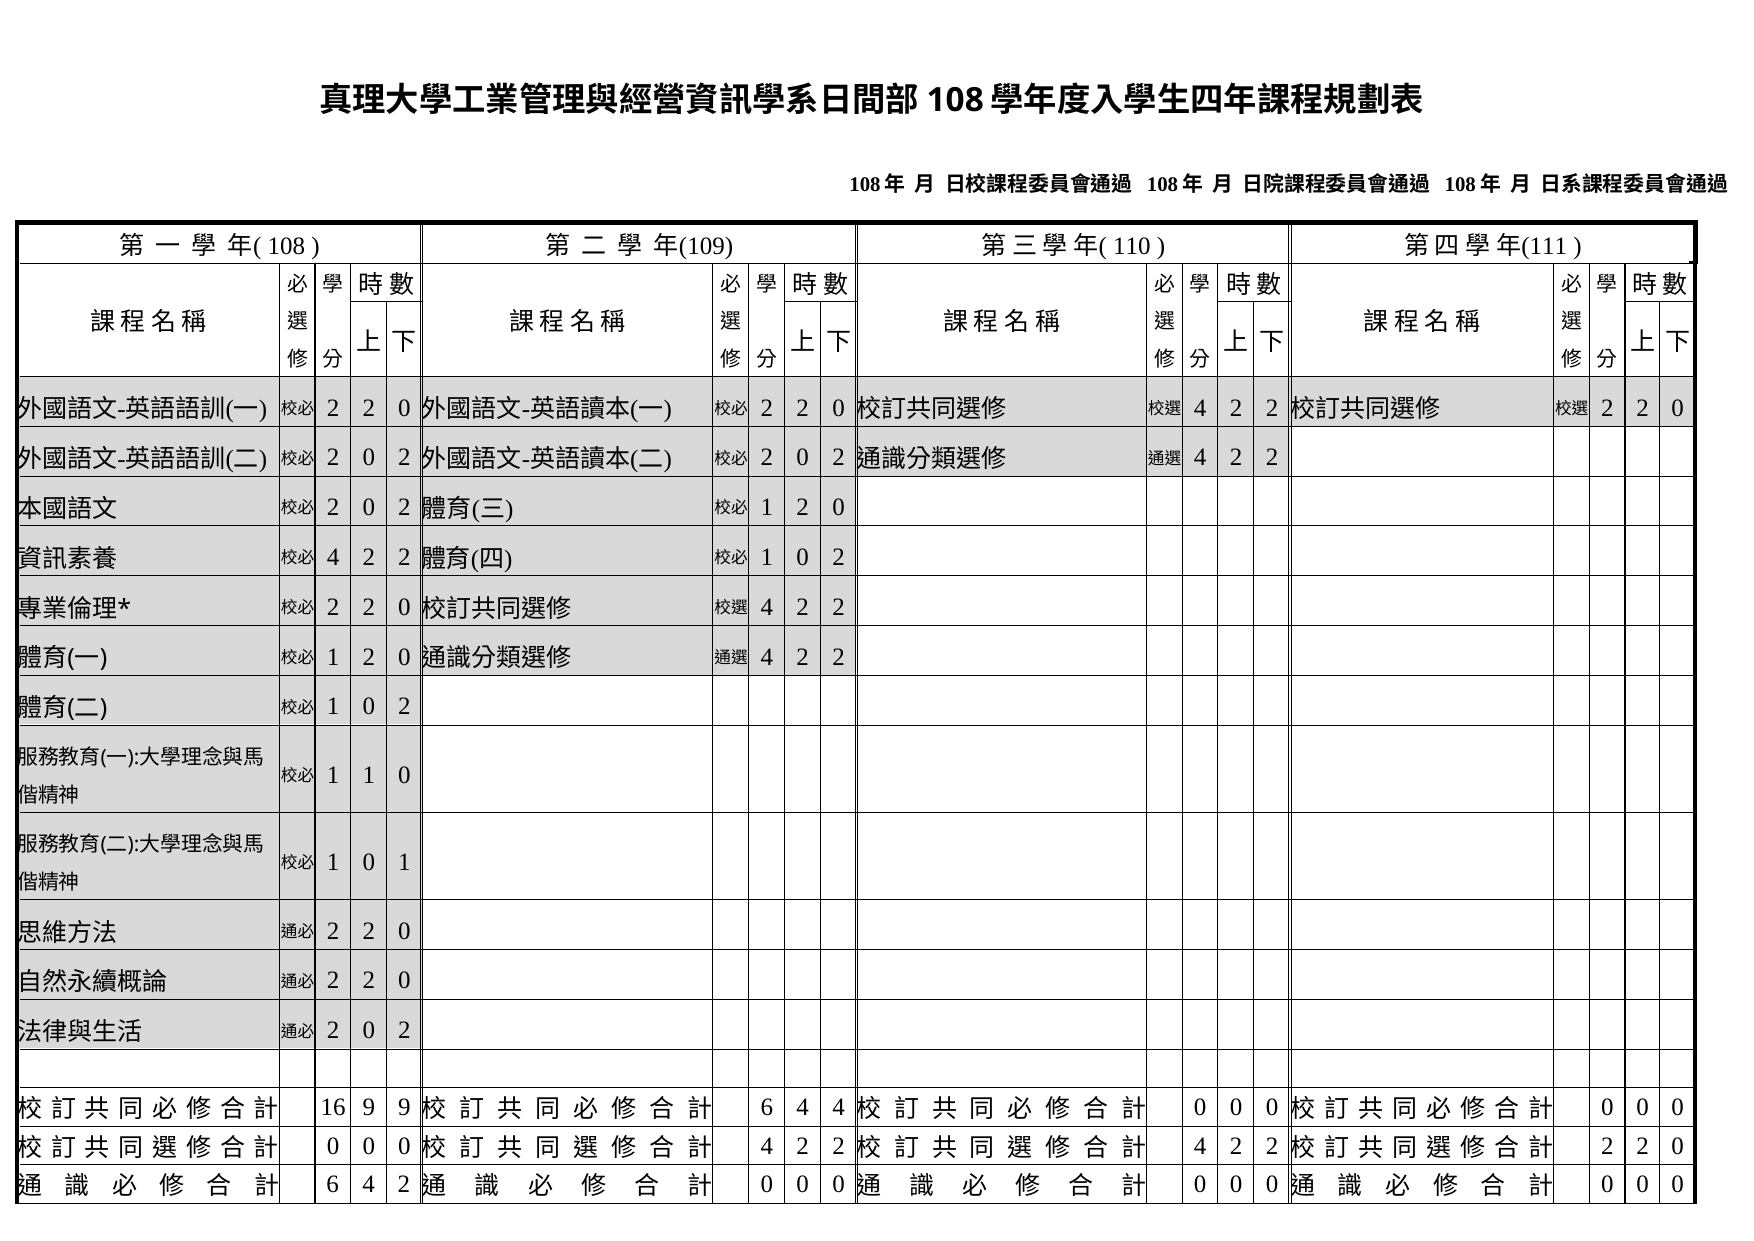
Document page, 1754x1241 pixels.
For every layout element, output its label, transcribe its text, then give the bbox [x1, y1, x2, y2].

table_cell [1147, 1050, 1182, 1087]
table_cell 校必 [713, 477, 748, 525]
table_cell 2 [821, 526, 855, 575]
table_cell [1590, 726, 1624, 812]
table_cell 0 [351, 1000, 386, 1048]
table_cell [1147, 1088, 1182, 1126]
table_cell 2 [387, 1165, 420, 1203]
table_cell [1554, 1165, 1589, 1203]
table_cell 2 [821, 576, 855, 625]
table_cell 通識必修合計 [858, 1165, 1146, 1203]
table_cell 2 [351, 576, 386, 625]
table_cell 通識分類選修 [423, 626, 712, 675]
table_cell 時 數 [351, 264, 420, 301]
table_cell 校訂共同必修合計 [423, 1088, 712, 1126]
table_cell 0 [821, 1165, 855, 1203]
table_cell [1590, 477, 1624, 525]
table_cell 2 [821, 1127, 855, 1164]
table_cell 1 [316, 726, 350, 812]
table_cell [858, 1000, 1146, 1048]
table_cell [423, 813, 712, 899]
table_cell 校必 [280, 526, 314, 575]
table_cell 校必 [280, 377, 314, 426]
table_cell [713, 900, 748, 949]
table_cell 6 [749, 1088, 784, 1126]
table_cell 必 選 修 [1147, 264, 1182, 376]
table_cell 下 [1660, 302, 1693, 376]
table_cell 2 [351, 950, 386, 999]
table_cell [1626, 950, 1659, 999]
table_cell 0 [1626, 1165, 1659, 1203]
table_cell [713, 950, 748, 999]
table_cell 校必 [713, 377, 748, 426]
table_cell 9 [387, 1088, 420, 1126]
table_cell 0 [351, 1127, 386, 1164]
table_cell 學 分 [749, 264, 784, 376]
table_cell 16 [316, 1088, 350, 1126]
table_cell 外國語文-英語讀本(二) [423, 427, 712, 476]
table_cell [713, 1165, 748, 1203]
table_header 第 四 學 年(111 ) [1292, 225, 1693, 262]
table_cell [423, 950, 712, 999]
table_cell 課 程 名 稱 [19, 264, 279, 376]
table_cell 2 [351, 626, 386, 675]
table_cell 外國語文-英語讀本(一) [423, 377, 712, 426]
table_cell [1183, 477, 1217, 525]
table_cell 上 [351, 302, 386, 376]
table_cell 4 [749, 1127, 784, 1164]
table_cell [1660, 626, 1693, 675]
table_cell 校必 [713, 427, 748, 476]
table_cell 思維方法 [19, 900, 279, 949]
table_cell 2 [387, 526, 420, 575]
table_cell [1254, 1000, 1288, 1048]
table_cell 2 [316, 900, 350, 949]
table_cell 1 [749, 477, 784, 525]
table_cell [713, 726, 748, 812]
table_cell [1554, 477, 1589, 525]
table_cell [1554, 813, 1589, 899]
table_cell 課 程 名 稱 [1292, 264, 1553, 376]
table_cell [1554, 900, 1589, 949]
table_cell 0 [387, 377, 420, 426]
table_cell [1626, 1050, 1659, 1087]
table_cell [1183, 576, 1217, 625]
table_cell [821, 1000, 855, 1048]
table_cell 體育(三) [423, 477, 712, 525]
table_cell 學 分 [316, 264, 350, 376]
table_cell 2 [351, 900, 386, 949]
table_cell 2 [785, 576, 820, 625]
table_cell 2 [387, 427, 420, 476]
table_cell [1292, 477, 1553, 525]
table_cell 學 分 [1183, 264, 1217, 376]
table_cell [423, 676, 712, 724]
table_cell [1590, 900, 1624, 949]
table_cell [1183, 526, 1217, 575]
table_cell 校必 [280, 726, 314, 812]
table_cell [1554, 1000, 1589, 1048]
table_cell [1147, 813, 1182, 899]
table_cell [1660, 477, 1693, 525]
table_cell 0 [1218, 1088, 1253, 1126]
table_cell 0 [785, 427, 820, 476]
table_cell 2 [785, 626, 820, 675]
table_cell [1590, 950, 1624, 999]
table_cell 1 [351, 726, 386, 812]
table_cell [713, 1127, 748, 1164]
table_cell 0 [1218, 1165, 1253, 1203]
table_cell [1147, 726, 1182, 812]
table_cell [1554, 676, 1589, 724]
title 真理大學工業管理與經營資訊學系日間部 108學年度入學生四年課程規劃表 [15, 60, 1728, 135]
table_cell 課 程 名 稱 [423, 264, 712, 376]
table_cell [1254, 676, 1288, 724]
table_cell [280, 1127, 314, 1164]
table_cell [1218, 900, 1253, 949]
table_cell [1590, 1050, 1624, 1087]
table_cell [1554, 1088, 1589, 1126]
table_cell [1626, 676, 1659, 724]
table_cell 0 [387, 950, 420, 999]
table_cell [1183, 900, 1217, 949]
table_cell 0 [785, 526, 820, 575]
table_cell 0 [351, 477, 386, 525]
table_cell 上 [785, 302, 820, 376]
table_cell [1183, 1000, 1217, 1048]
table_cell [1292, 813, 1553, 899]
table_cell 校選 [1554, 377, 1589, 426]
table_cell [1626, 626, 1659, 675]
table_cell 0 [351, 427, 386, 476]
table_cell 校訂共同選修合計 [423, 1127, 712, 1164]
table_cell [858, 477, 1146, 525]
table_cell [858, 900, 1146, 949]
table_cell [1660, 1050, 1693, 1087]
table_cell [1147, 626, 1182, 675]
table_cell 9 [351, 1088, 386, 1126]
table_cell [1147, 676, 1182, 724]
table_cell [1254, 950, 1288, 999]
table_cell [1254, 900, 1288, 949]
table_cell 0 [351, 813, 386, 899]
table_cell 校必 [280, 477, 314, 525]
table_cell [858, 726, 1146, 812]
table_cell [821, 1050, 855, 1087]
table_cell 時 數 [785, 264, 855, 301]
table_cell [1660, 427, 1693, 476]
table_cell 2 [316, 950, 350, 999]
table_cell 0 [1660, 1088, 1693, 1126]
table_cell 0 [387, 1127, 420, 1164]
table_cell [1292, 1050, 1553, 1087]
table_cell 2 [387, 477, 420, 525]
table_cell 校訂共同選修 [1292, 377, 1553, 426]
table_cell 1 [316, 813, 350, 899]
table_cell 0 [821, 377, 855, 426]
table_cell 服務教育(二):大學理念與馬偕精神 [19, 813, 279, 899]
table_cell 4 [821, 1088, 855, 1126]
table_cell 通必 [280, 950, 314, 999]
table_cell [1660, 813, 1693, 899]
table_cell [785, 813, 820, 899]
table_cell 2 [821, 626, 855, 675]
table_cell 2 [1218, 1127, 1253, 1164]
table_cell [1254, 813, 1288, 899]
table_cell 2 [387, 1000, 420, 1048]
table_cell 必 選 修 [713, 264, 748, 376]
table_cell [1590, 626, 1624, 675]
table_cell [1590, 427, 1624, 476]
table_cell 下 [387, 302, 420, 376]
table_cell 0 [1183, 1088, 1217, 1126]
table_cell [1147, 526, 1182, 575]
table_cell [749, 676, 784, 724]
table_cell 校訂共同必修合計 [858, 1088, 1146, 1126]
table_cell [1626, 427, 1659, 476]
table_cell [713, 676, 748, 724]
table_cell 通必 [280, 1000, 314, 1048]
table_cell [1292, 900, 1553, 949]
table_cell [785, 1000, 820, 1048]
table_cell 通選 [713, 626, 748, 675]
table_cell [1554, 576, 1589, 625]
table_cell 0 [387, 626, 420, 675]
table_cell 時 數 [1626, 264, 1693, 301]
table_header 第 一 學 年( 108 ) [19, 225, 420, 262]
table_cell [1554, 526, 1589, 575]
table_cell 校必 [280, 427, 314, 476]
table_cell [1554, 427, 1589, 476]
table_cell [280, 1088, 314, 1126]
table_cell [1218, 1000, 1253, 1048]
table_cell [858, 676, 1146, 724]
table_cell [423, 1050, 712, 1087]
table_cell 2 [1254, 427, 1288, 476]
table_cell [1292, 676, 1553, 724]
table_cell 校必 [280, 626, 314, 675]
table_cell 4 [1183, 377, 1217, 426]
table_cell [1590, 526, 1624, 575]
table_cell 2 [1254, 377, 1288, 426]
table_cell 上 [1218, 302, 1253, 376]
table_cell [858, 1050, 1146, 1087]
table_cell [387, 1050, 420, 1087]
table_cell [1254, 726, 1288, 812]
table_cell [713, 1088, 748, 1126]
table_cell [1183, 726, 1217, 812]
table_cell 2 [1626, 377, 1659, 426]
table_cell [1292, 950, 1553, 999]
table_cell 0 [387, 726, 420, 812]
table_cell [1218, 1050, 1253, 1087]
table_cell [749, 726, 784, 812]
table_cell 2 [785, 1127, 820, 1164]
table_cell 0 [821, 477, 855, 525]
table_cell [1660, 526, 1693, 575]
table_cell [1218, 676, 1253, 724]
table_cell 2 [821, 427, 855, 476]
table_cell 4 [785, 1088, 820, 1126]
table_cell [1218, 813, 1253, 899]
table_cell 專業倫理* [19, 576, 279, 625]
table_cell [1254, 526, 1288, 575]
table_cell [1254, 477, 1288, 525]
table_cell 2 [316, 1000, 350, 1048]
table_cell [785, 676, 820, 724]
table_cell 4 [749, 626, 784, 675]
table_cell [1554, 626, 1589, 675]
table_cell [858, 950, 1146, 999]
table_cell [1254, 576, 1288, 625]
table_cell 2 [749, 377, 784, 426]
table_cell [1218, 626, 1253, 675]
table_cell [821, 950, 855, 999]
table_cell 校訂共同選修合計 [19, 1127, 279, 1164]
table_cell 校訂共同選修 [423, 576, 712, 625]
table_cell [1292, 726, 1553, 812]
table_cell [351, 1050, 386, 1087]
table_cell 2 [749, 427, 784, 476]
table_header 第 三 學 年( 110 ) [858, 225, 1288, 262]
table_cell 校必 [280, 676, 314, 724]
table_cell [1554, 950, 1589, 999]
table_cell [713, 813, 748, 899]
table_cell [749, 1050, 784, 1087]
table_cell [1626, 1000, 1659, 1048]
table_cell 0 [749, 1165, 784, 1203]
table_cell 0 [1254, 1088, 1288, 1126]
table_cell 2 [1590, 1127, 1624, 1164]
table_cell 校選 [1147, 377, 1182, 426]
table_cell 0 [1660, 1165, 1693, 1203]
table_cell 0 [785, 1165, 820, 1203]
table_cell [749, 950, 784, 999]
table_cell [749, 900, 784, 949]
table_cell [1147, 477, 1182, 525]
table_cell [1554, 1050, 1589, 1087]
table_cell 校訂共同選修合計 [1292, 1127, 1553, 1164]
table_cell 1 [316, 676, 350, 724]
table_cell 學 分 [1590, 264, 1624, 376]
table_cell 1 [316, 626, 350, 675]
table_cell [1254, 626, 1288, 675]
table_cell [749, 813, 784, 899]
table_cell 0 [1626, 1088, 1659, 1126]
table_cell [1292, 576, 1553, 625]
table_cell [858, 813, 1146, 899]
table_cell 必 選 修 [280, 264, 314, 376]
table_cell 服務教育(一):大學理念與馬偕精神 [19, 726, 279, 812]
table_cell [1218, 950, 1253, 999]
table_cell 自然永續概論 [19, 950, 279, 999]
table_cell 1 [387, 813, 420, 899]
table_cell [1183, 626, 1217, 675]
table_cell [785, 900, 820, 949]
table_cell [1626, 526, 1659, 575]
table_cell 通選 [1147, 427, 1182, 476]
table_cell 0 [1183, 1165, 1217, 1203]
table_cell 通必 [280, 900, 314, 949]
table_cell [1292, 427, 1553, 476]
table_cell 0 [1590, 1088, 1624, 1126]
table_cell [1590, 676, 1624, 724]
table_cell 0 [387, 576, 420, 625]
table_cell [1292, 1000, 1553, 1048]
table_cell [785, 726, 820, 812]
table_cell [1218, 576, 1253, 625]
table_cell [1218, 526, 1253, 575]
table_cell 校訂共同必修合計 [19, 1088, 279, 1126]
table_cell 2 [1590, 377, 1624, 426]
table_cell 0 [1660, 1127, 1693, 1164]
table_cell 校必 [280, 576, 314, 625]
table_cell [280, 1050, 314, 1087]
table_cell [1626, 477, 1659, 525]
table_cell [1147, 1000, 1182, 1048]
table_cell 0 [316, 1127, 350, 1164]
table_cell 2 [1218, 427, 1253, 476]
table_header 第 二 學 年(109) [423, 225, 855, 262]
table_cell 0 [1590, 1165, 1624, 1203]
table_cell [785, 1050, 820, 1087]
table_cell 2 [785, 377, 820, 426]
table_cell 0 [1660, 377, 1693, 426]
table_cell 體育(二) [19, 676, 279, 724]
table_cell 校訂共同必修合計 [1292, 1088, 1553, 1126]
table_cell 0 [1254, 1165, 1288, 1203]
table_cell 必 選 修 [1554, 264, 1589, 376]
table_cell [316, 1050, 350, 1087]
table_cell 通識分類選修 [858, 427, 1146, 476]
table_cell [713, 1050, 748, 1087]
table_cell 體育(四) [423, 526, 712, 575]
table_cell 時 數 [1218, 264, 1288, 301]
table_cell [19, 1050, 279, 1087]
table_cell [1292, 526, 1553, 575]
table_cell 本國語文 [19, 477, 279, 525]
table_cell 外國語文-英語語訓(一) [19, 377, 279, 426]
table_cell [1660, 900, 1693, 949]
table_cell [1626, 726, 1659, 812]
table_cell [1147, 900, 1182, 949]
table_cell [1626, 576, 1659, 625]
text 108年 月 日校課程委員會通過 108年 月 日院課程委員會通過 108年 月 日系課程委員會通過 [15, 164, 1728, 202]
table_cell 2 [351, 377, 386, 426]
table_cell 下 [821, 302, 855, 376]
table_cell 法律與生活 [19, 1000, 279, 1048]
table_cell [1660, 576, 1693, 625]
table_cell [1626, 900, 1659, 949]
table_cell [423, 900, 712, 949]
table_cell 2 [316, 477, 350, 525]
table_cell 2 [351, 526, 386, 575]
table_cell [1626, 813, 1659, 899]
table_cell 0 [387, 900, 420, 949]
table_cell 6 [316, 1165, 350, 1203]
table_cell 校選 [713, 576, 748, 625]
table_cell [821, 676, 855, 724]
table_cell [749, 1000, 784, 1048]
table_cell [1554, 1127, 1589, 1164]
table_cell 2 [316, 427, 350, 476]
table_cell 4 [1183, 427, 1217, 476]
table_cell [1147, 1127, 1182, 1164]
table_cell [1292, 626, 1553, 675]
table_cell [1590, 1000, 1624, 1048]
table_cell [280, 1165, 314, 1203]
table_cell [1147, 1165, 1182, 1203]
table_cell [1660, 1000, 1693, 1048]
table_cell [821, 900, 855, 949]
table_cell 通識必修合計 [423, 1165, 712, 1203]
table_cell 通識必修合計 [1292, 1165, 1553, 1203]
table_cell [785, 950, 820, 999]
table_cell [1218, 477, 1253, 525]
table_cell [1183, 813, 1217, 899]
table_cell [1590, 813, 1624, 899]
table_cell 2 [785, 477, 820, 525]
table_cell 4 [316, 526, 350, 575]
table_cell [1183, 676, 1217, 724]
table_cell [423, 1000, 712, 1048]
table_cell [1660, 950, 1693, 999]
table_cell 2 [316, 576, 350, 625]
table_cell 外國語文-英語語訓(二) [19, 427, 279, 476]
table_cell 上 [1626, 302, 1659, 376]
table_cell [1183, 950, 1217, 999]
table_cell [821, 726, 855, 812]
table_cell 0 [351, 676, 386, 724]
table_cell 校必 [280, 813, 314, 899]
table_cell [423, 726, 712, 812]
table_cell 資訊素養 [19, 526, 279, 575]
table_cell [858, 526, 1146, 575]
table_cell 4 [749, 576, 784, 625]
table_cell 體育(一) [19, 626, 279, 675]
table_cell 下 [1254, 302, 1288, 376]
table_cell 課 程 名 稱 [858, 264, 1146, 376]
table_cell [858, 626, 1146, 675]
table_cell [1554, 726, 1589, 812]
table_cell [1218, 726, 1253, 812]
table_cell 2 [387, 676, 420, 724]
table_cell [1660, 726, 1693, 812]
table_cell 校訂共同選修合計 [858, 1127, 1146, 1164]
table_cell [1254, 1050, 1288, 1087]
table_cell [1590, 576, 1624, 625]
table_cell [713, 1000, 748, 1048]
table_cell 4 [1183, 1127, 1217, 1164]
table_cell [1183, 1050, 1217, 1087]
table_cell 校必 [713, 526, 748, 575]
table_cell 校訂共同選修 [858, 377, 1146, 426]
table_cell 1 [749, 526, 784, 575]
table_cell 2 [1218, 377, 1253, 426]
table_cell [1147, 950, 1182, 999]
table_cell 2 [1254, 1127, 1288, 1164]
table_cell 4 [351, 1165, 386, 1203]
table_cell 2 [316, 377, 350, 426]
table_cell 2 [1626, 1127, 1659, 1164]
table_cell 通識必修合計 [19, 1165, 279, 1203]
table_cell [1660, 676, 1693, 724]
table_cell [821, 813, 855, 899]
table_cell [1147, 576, 1182, 625]
table_cell [858, 576, 1146, 625]
